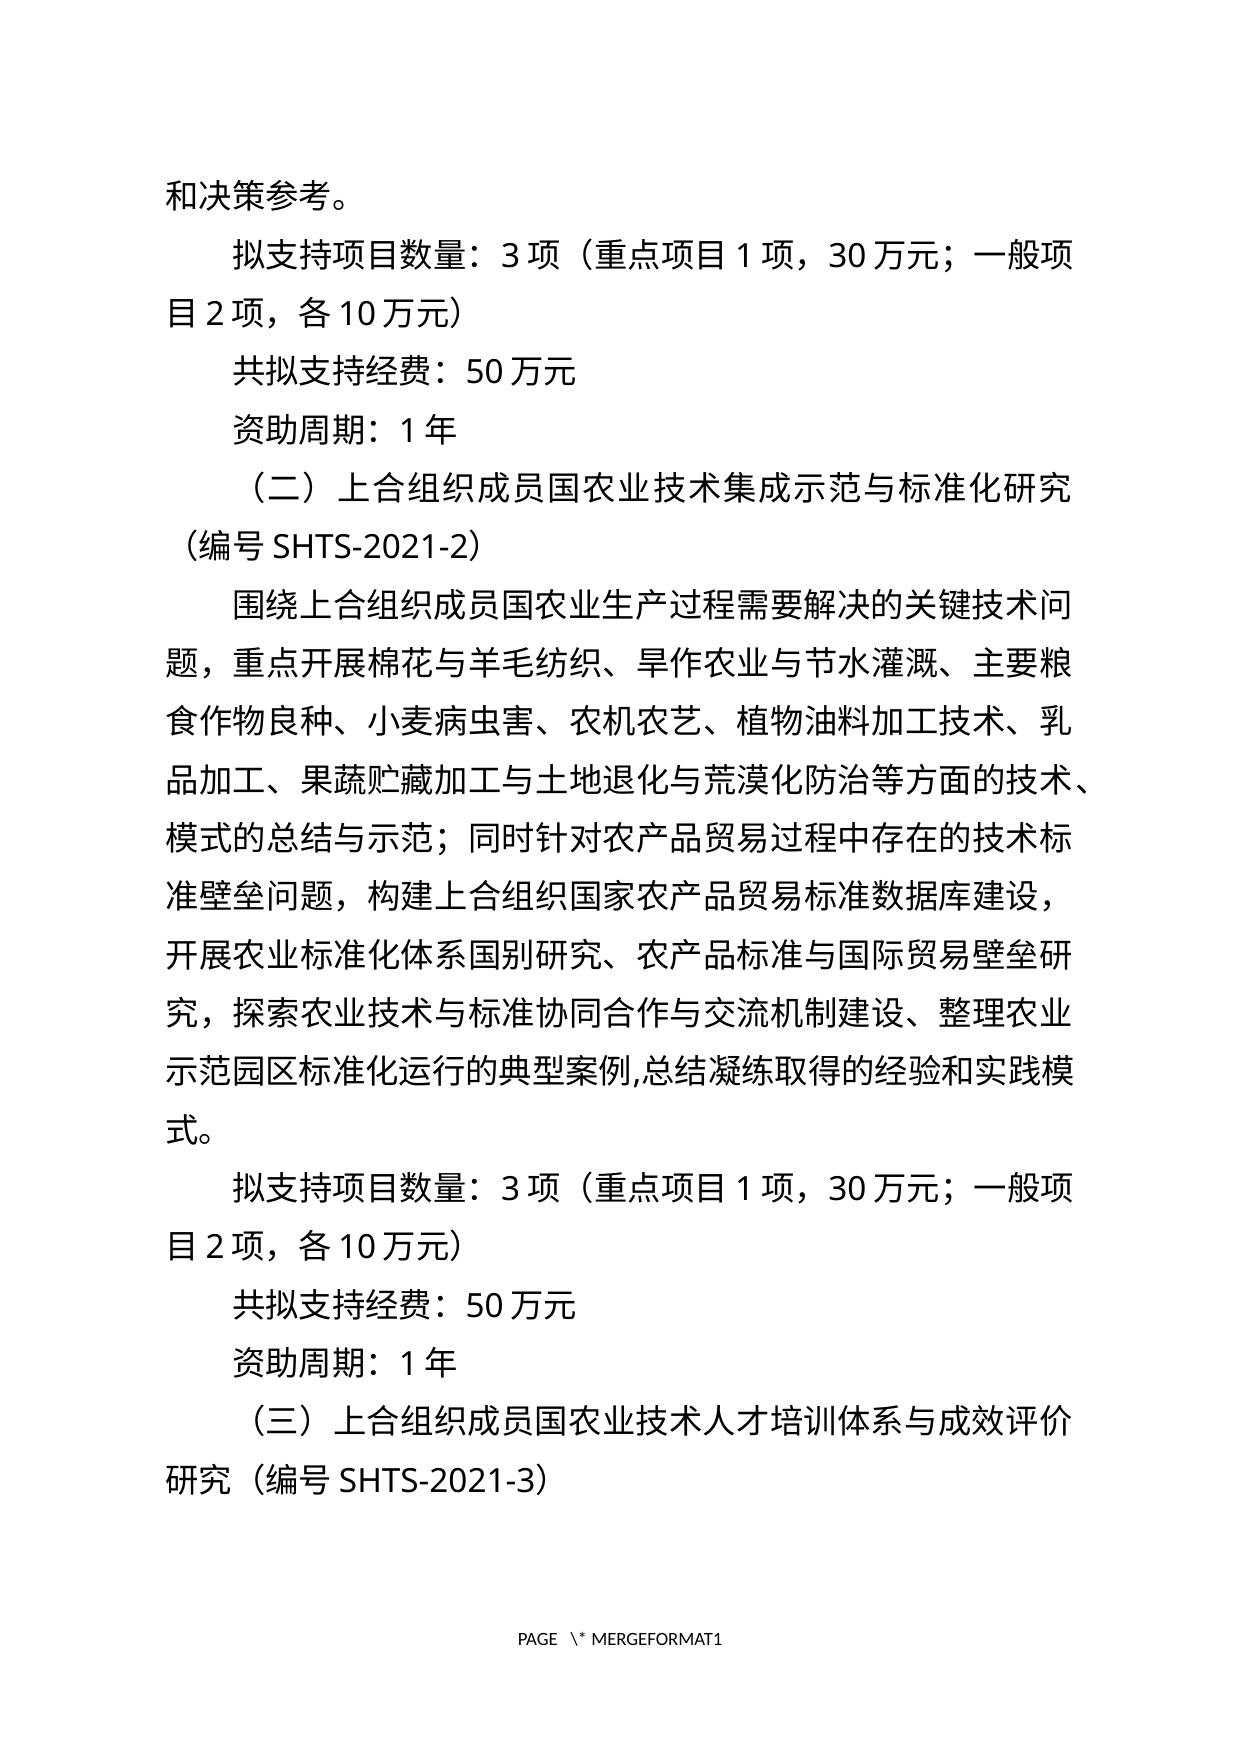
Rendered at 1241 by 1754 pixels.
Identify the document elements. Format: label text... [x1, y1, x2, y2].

text 资助周期：1年 [165, 395, 1075, 454]
text 围绕上合组织成员国农业生产过程需要解决的关键技术问题，重点开展棉花与羊毛纺织、旱作农业与节水灌溉、主要粮食作物良种、小麦病虫害、农机农艺、植物油料加工技术、乳品加工、果蔬贮藏加工与土地退化与荒漠化防治等方面的技术、模式的总结与示范；同时针对农产品贸易过程中存在的技术标准壁垒问题，构建上合组织国家农产品贸易标准数据库建设，开展农业标准化体系国别研究、农产品标准与国际贸易壁垒研究，探索农业技术与标准协同合作与交流机制建设、整理农业示范园区标准化运行的典型案例,总结凝练取得的经验和实践模式。 [165, 570, 1075, 1154]
text 资助周期：1年 [165, 1329, 1075, 1387]
text 共拟支持经费：50万元 [165, 1270, 1075, 1329]
text （三）上合组织成员国农业技术人才培训体系与成效评价研究（编号SHTS-2021-3） [165, 1387, 1075, 1504]
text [165, 162, 1075, 220]
text （二）上合组织成员国农业技术集成示范与标准化研究（编号SHTS-2021-2） [165, 454, 1075, 570]
text 拟支持项目数量：3项（重点项目1项，30万元；一般项目2项，各10万元） [165, 1154, 1075, 1270]
text 拟支持项目数量：3项（重点项目1项，30万元；一般项目2项，各10万元） [165, 220, 1075, 337]
text 共拟支持经费：50万元 [165, 337, 1075, 395]
